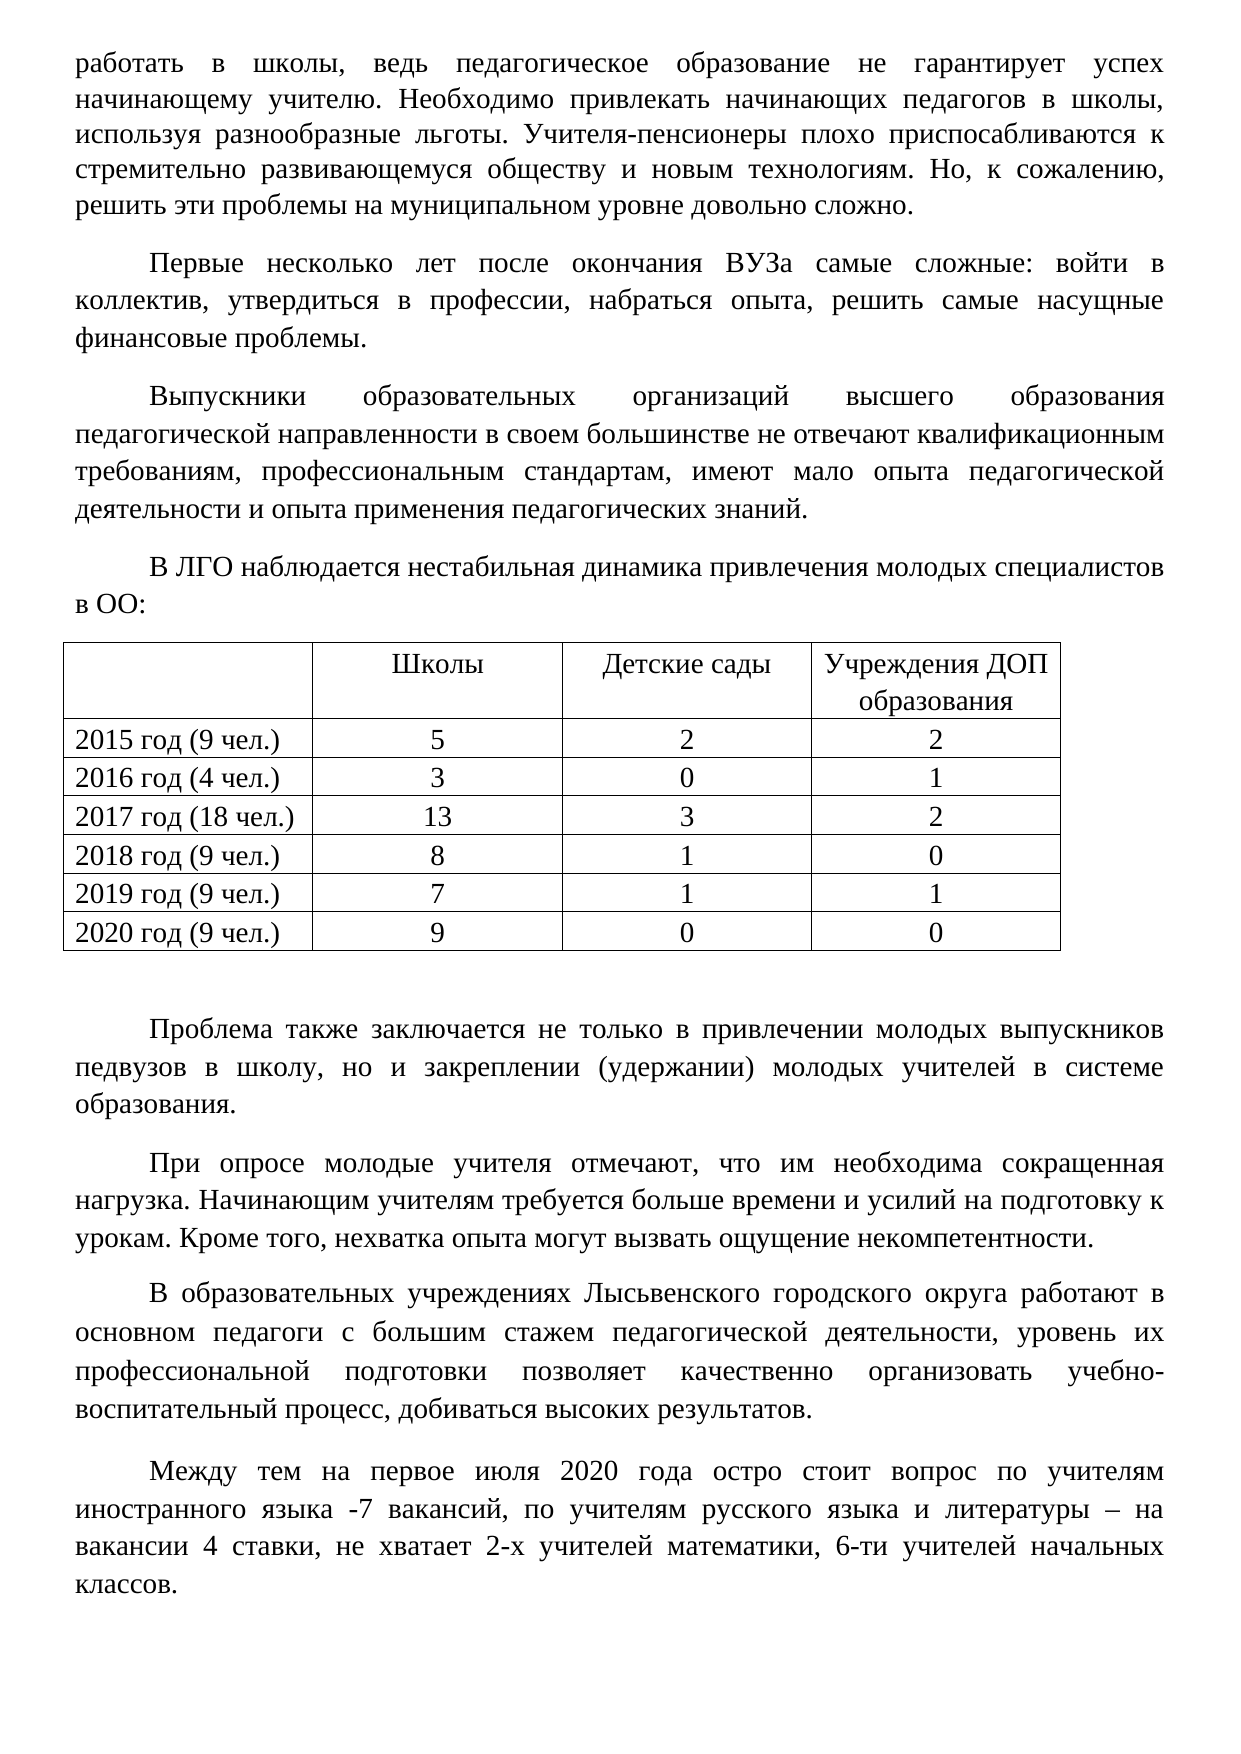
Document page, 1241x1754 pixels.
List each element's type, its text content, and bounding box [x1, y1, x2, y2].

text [75, 44, 1165, 221]
table_cell 2017 год (18 чел.) [64, 796, 312, 834]
table_cell 2018 год (9 чел.) [64, 835, 312, 872]
text Первые несколько лет после окончания ВУЗа самые сложные: войти в коллектив, утвердиться в профессии, набраться опыта, решить самые насущные финансовые проблемы. [75, 242, 1165, 355]
text При опросе молодые учителя отмечают, что им необходима сокращенная нагрузка. Начинающим учителям требуется больше времени и усилий на подготовку к урокам. Кроме того, нехватка опыта могут вызвать ощущение некомпетентности. [75, 1142, 1165, 1255]
table_cell 1 [812, 758, 1060, 795]
table_cell 2016 год (4 чел.) [64, 758, 312, 795]
table_cell 2 [812, 719, 1060, 757]
table_cell 8 [313, 835, 562, 872]
table_cell 2 [563, 719, 811, 757]
table_cell 3 [563, 796, 811, 834]
table_cell 0 [563, 912, 811, 949]
table_cell 3 [313, 758, 562, 795]
text Проблема также заключается не только в привлечении молодых выпускников педвузов в школу, но и закреплении (удержании) молодых учителей в системе образования. [75, 1009, 1165, 1121]
table_cell 1 [563, 874, 811, 911]
table_cell 1 [812, 874, 1060, 911]
text В ЛГО наблюдается нестабильная динамика привлечения молодых специалистов в ОО: [75, 546, 1165, 621]
table_cell 7 [313, 874, 562, 911]
table_cell 0 [563, 758, 811, 795]
text Выпускники образовательных организаций высшего образования педагогической направленности в своем большинстве не отвечают квалификационным требованиям, профессиональным стандартам, имеют мало опыта педагогической деятельности и опыта применения педагогических знаний. [75, 376, 1165, 526]
table_header Школы [313, 643, 562, 718]
table_cell 13 [313, 796, 562, 834]
table_cell 0 [812, 912, 1060, 949]
table_cell 2020 год (9 чел.) [64, 912, 312, 949]
table_cell 2019 год (9 чел.) [64, 874, 312, 911]
text В образовательных учреждениях Лысьвенского городского округа работают в основном педагоги с большим стажем педагогической деятельности, уровень их профессиональной подготовки позволяет качественно организовать учебно-воспитательный процесс, добиваться высоких результатов. [75, 1276, 1165, 1425]
table_cell 1 [563, 835, 811, 872]
table_cell 5 [313, 719, 562, 757]
text Между тем на первое июля 2020 года остро стоит вопрос по учителям иностранного языка -7 вакансий, по учителям русского языка и литературы – на вакансии 4 ставки, не хватает 2-х учителей математики, 6-ти учителей начальных классов. [75, 1451, 1165, 1601]
table_cell 2015 год (9 чел.) [64, 719, 312, 757]
table_header Учреждения ДОП образования [812, 643, 1060, 718]
table_header [64, 643, 312, 718]
table_cell 2 [812, 796, 1060, 834]
table_header Детские сады [563, 643, 811, 718]
table_cell 0 [812, 835, 1060, 872]
table_cell 9 [313, 912, 562, 949]
